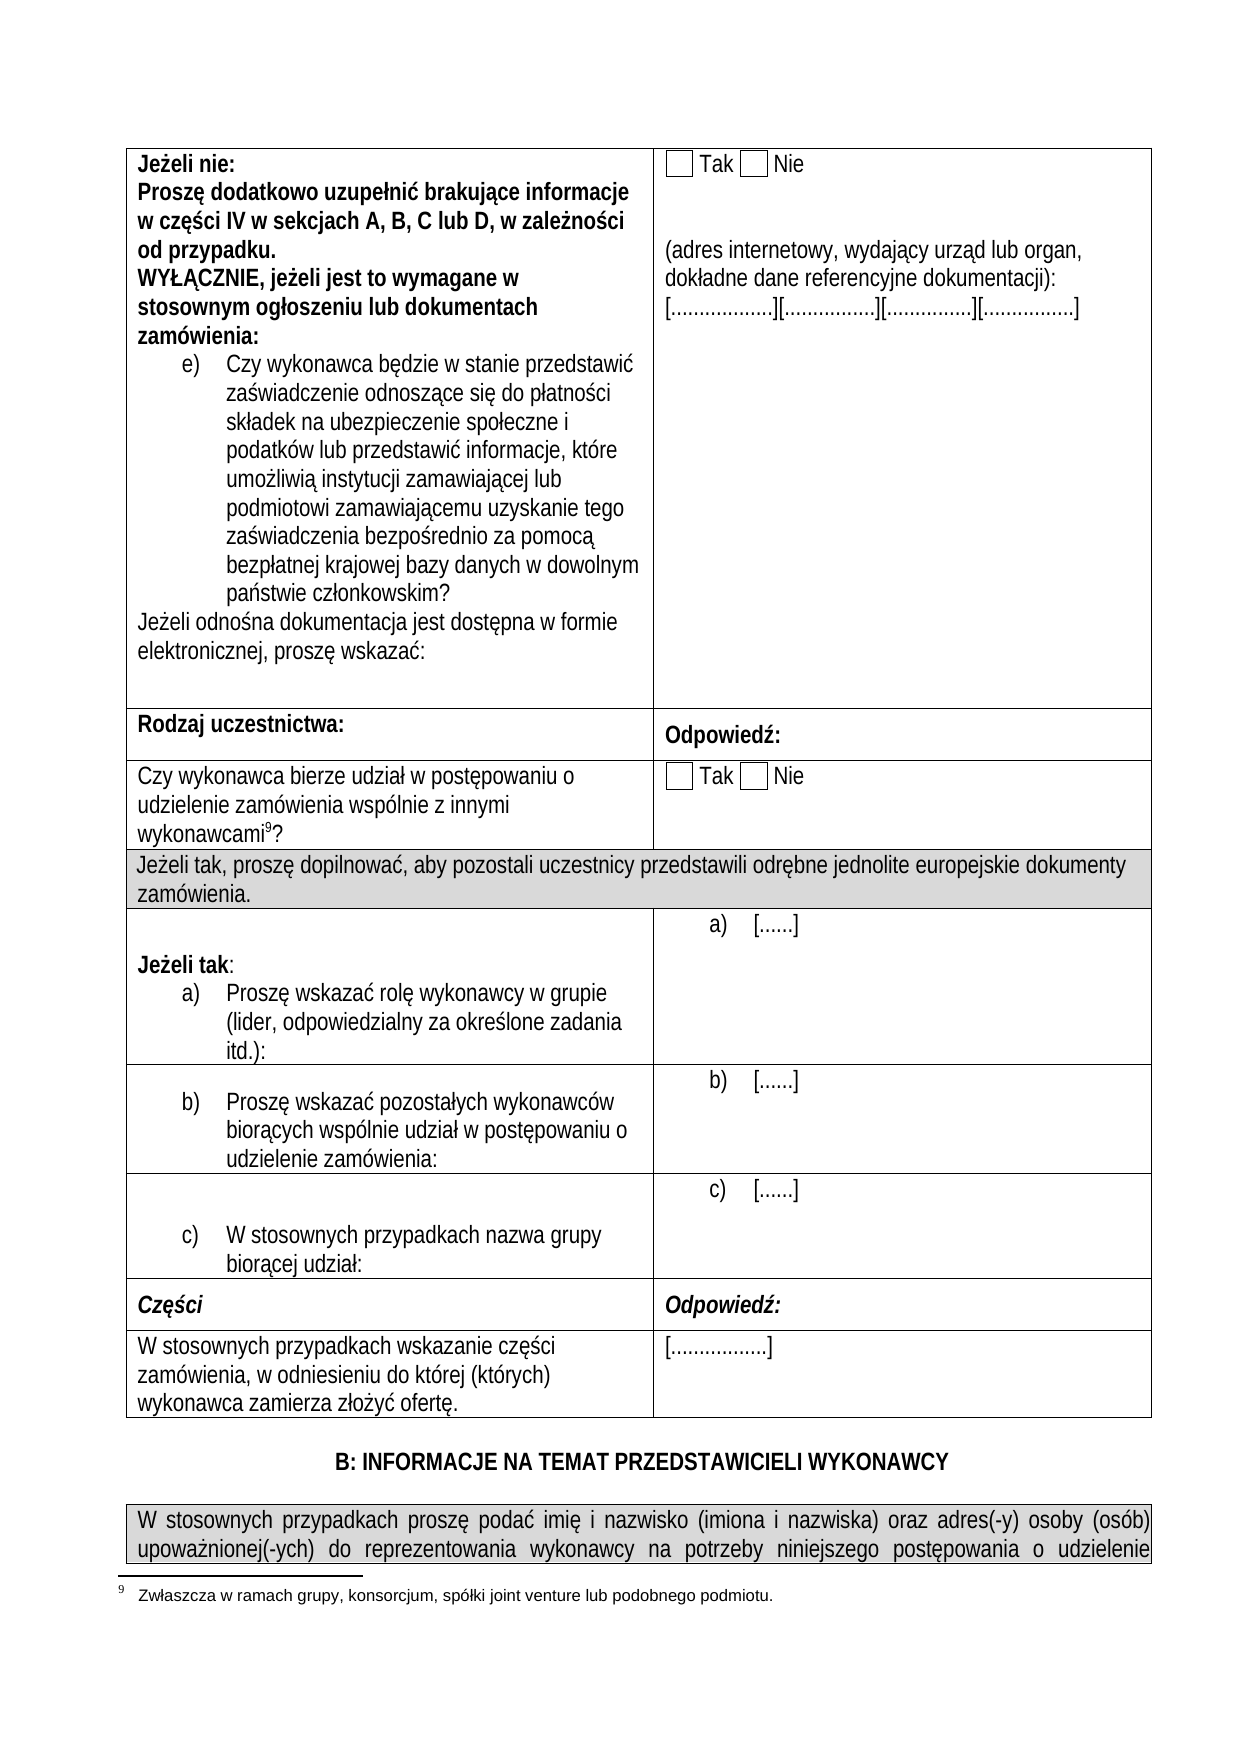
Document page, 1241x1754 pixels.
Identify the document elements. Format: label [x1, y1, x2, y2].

table_header [118, 148, 1151, 1563]
